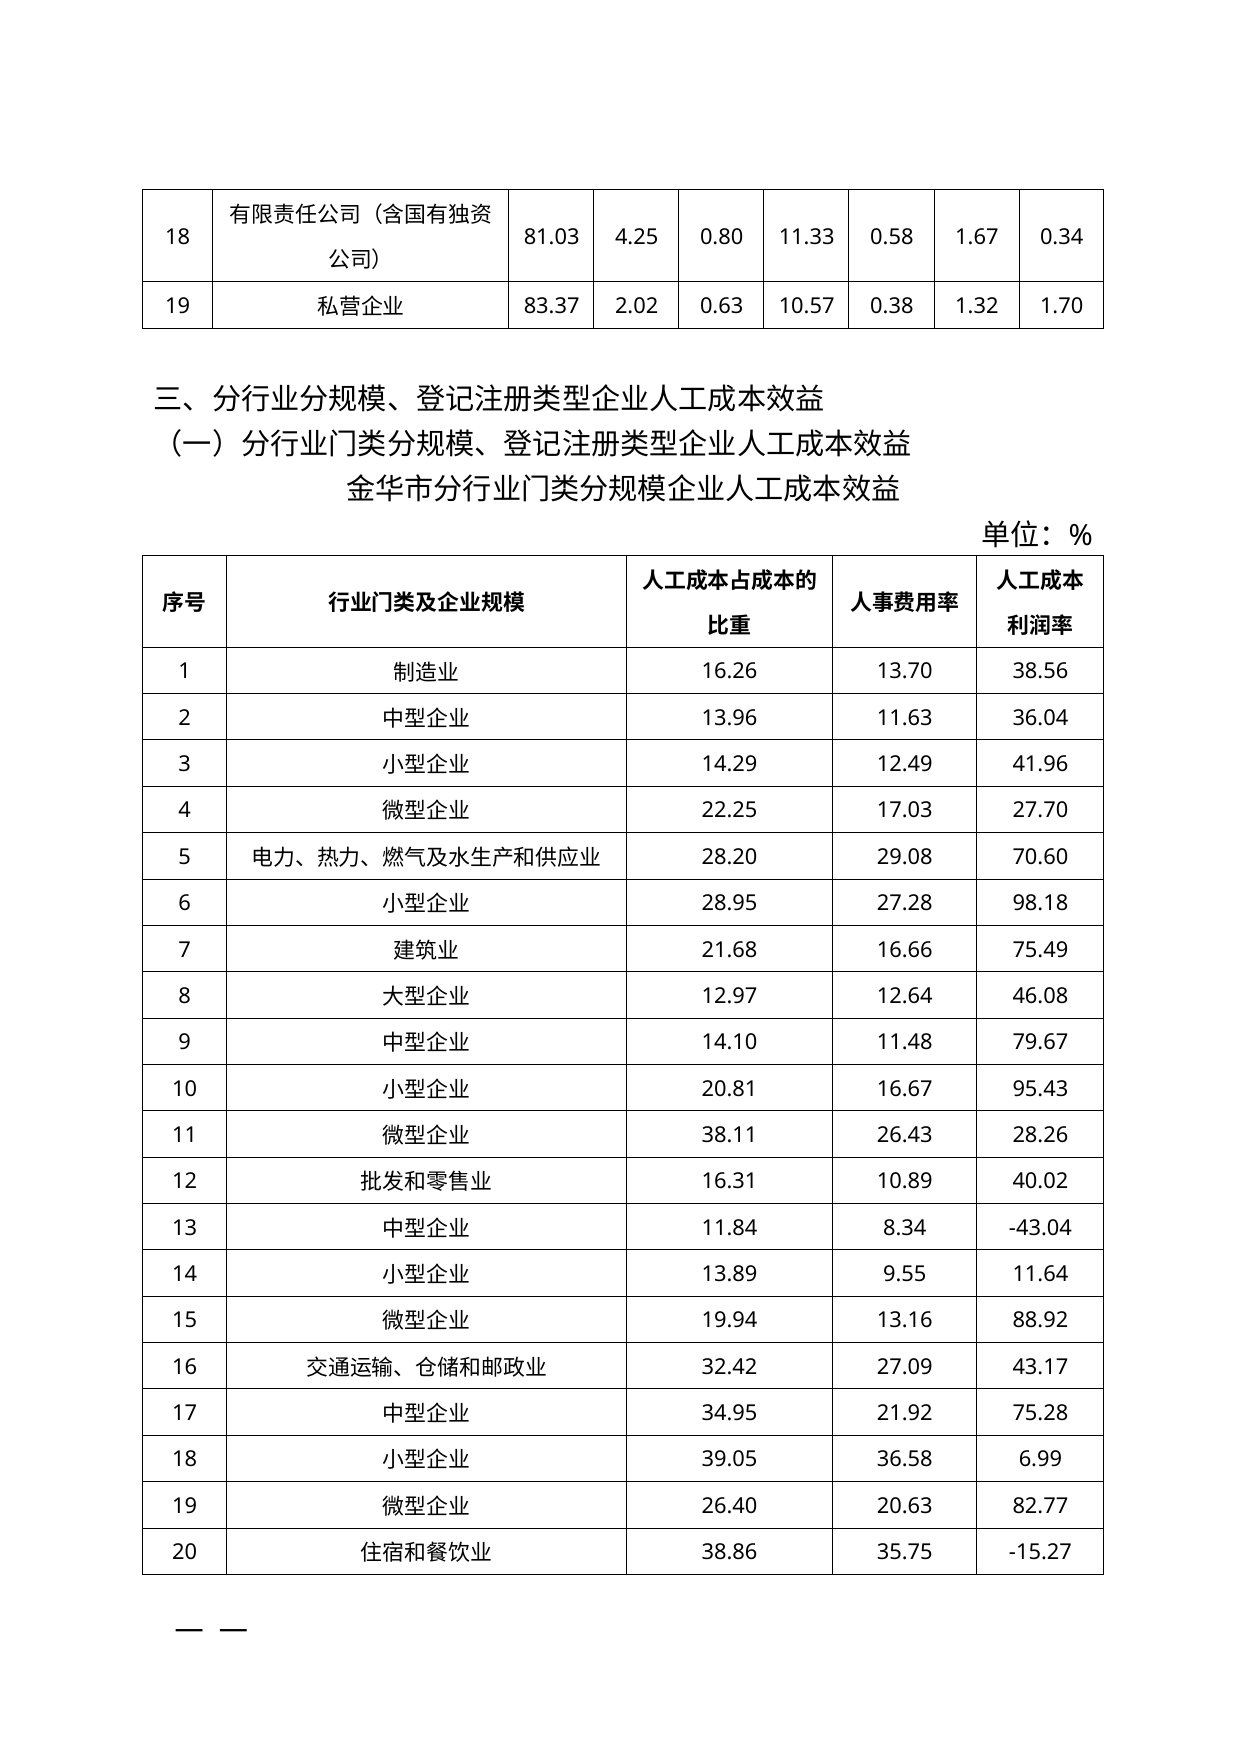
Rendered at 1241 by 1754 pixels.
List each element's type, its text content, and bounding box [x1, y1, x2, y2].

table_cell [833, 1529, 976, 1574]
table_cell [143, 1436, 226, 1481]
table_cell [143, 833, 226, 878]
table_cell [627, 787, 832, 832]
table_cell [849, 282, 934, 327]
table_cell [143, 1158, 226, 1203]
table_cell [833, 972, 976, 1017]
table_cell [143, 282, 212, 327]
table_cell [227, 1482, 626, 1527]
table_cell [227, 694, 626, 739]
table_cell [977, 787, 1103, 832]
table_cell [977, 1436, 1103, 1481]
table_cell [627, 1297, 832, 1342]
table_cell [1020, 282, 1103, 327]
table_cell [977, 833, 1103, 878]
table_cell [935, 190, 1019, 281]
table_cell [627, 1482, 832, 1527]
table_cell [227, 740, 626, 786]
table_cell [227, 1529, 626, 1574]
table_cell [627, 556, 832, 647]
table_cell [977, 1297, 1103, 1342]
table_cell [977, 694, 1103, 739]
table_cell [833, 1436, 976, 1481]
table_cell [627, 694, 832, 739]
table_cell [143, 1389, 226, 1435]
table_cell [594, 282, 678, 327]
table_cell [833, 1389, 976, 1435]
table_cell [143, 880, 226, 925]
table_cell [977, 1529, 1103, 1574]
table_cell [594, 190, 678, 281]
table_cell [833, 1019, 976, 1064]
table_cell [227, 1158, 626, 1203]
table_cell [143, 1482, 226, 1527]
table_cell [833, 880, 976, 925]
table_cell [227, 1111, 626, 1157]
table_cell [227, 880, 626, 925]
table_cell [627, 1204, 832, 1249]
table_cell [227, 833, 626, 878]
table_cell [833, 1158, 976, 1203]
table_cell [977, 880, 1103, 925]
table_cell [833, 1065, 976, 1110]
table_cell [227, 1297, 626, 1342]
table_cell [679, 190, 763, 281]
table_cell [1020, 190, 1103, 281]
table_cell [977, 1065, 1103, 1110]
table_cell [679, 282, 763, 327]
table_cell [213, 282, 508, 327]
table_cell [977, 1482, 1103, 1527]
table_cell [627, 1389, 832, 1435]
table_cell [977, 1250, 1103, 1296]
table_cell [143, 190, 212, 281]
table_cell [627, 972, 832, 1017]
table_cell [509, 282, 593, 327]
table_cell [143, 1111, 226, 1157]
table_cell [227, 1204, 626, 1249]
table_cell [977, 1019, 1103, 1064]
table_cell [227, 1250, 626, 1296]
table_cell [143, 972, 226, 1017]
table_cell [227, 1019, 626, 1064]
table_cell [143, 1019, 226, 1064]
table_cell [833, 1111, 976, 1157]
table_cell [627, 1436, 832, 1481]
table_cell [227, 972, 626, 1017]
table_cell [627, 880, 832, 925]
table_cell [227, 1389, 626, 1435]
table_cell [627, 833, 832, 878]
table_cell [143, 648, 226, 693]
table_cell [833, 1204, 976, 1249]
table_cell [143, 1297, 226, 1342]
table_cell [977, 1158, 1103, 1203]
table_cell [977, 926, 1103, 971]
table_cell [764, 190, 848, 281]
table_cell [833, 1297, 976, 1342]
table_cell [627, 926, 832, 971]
subtitle （一）分行业门类分规模、登记注册类型企业人工成本效益 [153, 419, 1092, 464]
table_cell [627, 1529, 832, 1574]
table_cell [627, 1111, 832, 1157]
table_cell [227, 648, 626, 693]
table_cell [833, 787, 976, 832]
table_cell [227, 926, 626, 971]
subtitle 三、分行业分规模、登记注册类型企业人工成本效益 [153, 374, 1092, 419]
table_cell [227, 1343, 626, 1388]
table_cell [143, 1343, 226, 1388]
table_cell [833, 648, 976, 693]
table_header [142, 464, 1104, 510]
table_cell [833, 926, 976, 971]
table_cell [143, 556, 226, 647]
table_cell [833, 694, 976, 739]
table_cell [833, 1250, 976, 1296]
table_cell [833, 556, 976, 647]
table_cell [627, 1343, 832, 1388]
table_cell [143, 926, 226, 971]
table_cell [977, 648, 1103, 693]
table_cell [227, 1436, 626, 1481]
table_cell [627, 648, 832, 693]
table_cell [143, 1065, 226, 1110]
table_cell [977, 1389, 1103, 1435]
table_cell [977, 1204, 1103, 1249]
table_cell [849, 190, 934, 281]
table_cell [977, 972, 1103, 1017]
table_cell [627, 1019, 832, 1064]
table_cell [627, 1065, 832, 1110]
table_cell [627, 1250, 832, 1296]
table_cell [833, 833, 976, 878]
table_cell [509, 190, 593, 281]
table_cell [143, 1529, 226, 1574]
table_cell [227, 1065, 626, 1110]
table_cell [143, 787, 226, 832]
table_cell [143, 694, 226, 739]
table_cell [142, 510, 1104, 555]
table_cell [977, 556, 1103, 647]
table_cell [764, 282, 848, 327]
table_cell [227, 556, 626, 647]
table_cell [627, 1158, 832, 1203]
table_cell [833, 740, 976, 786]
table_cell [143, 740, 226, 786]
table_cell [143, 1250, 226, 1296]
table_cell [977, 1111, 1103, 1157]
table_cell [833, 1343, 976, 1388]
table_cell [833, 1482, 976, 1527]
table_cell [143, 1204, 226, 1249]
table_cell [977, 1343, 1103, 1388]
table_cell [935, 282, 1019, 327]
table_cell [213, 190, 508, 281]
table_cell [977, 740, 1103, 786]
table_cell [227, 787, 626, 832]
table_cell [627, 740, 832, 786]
